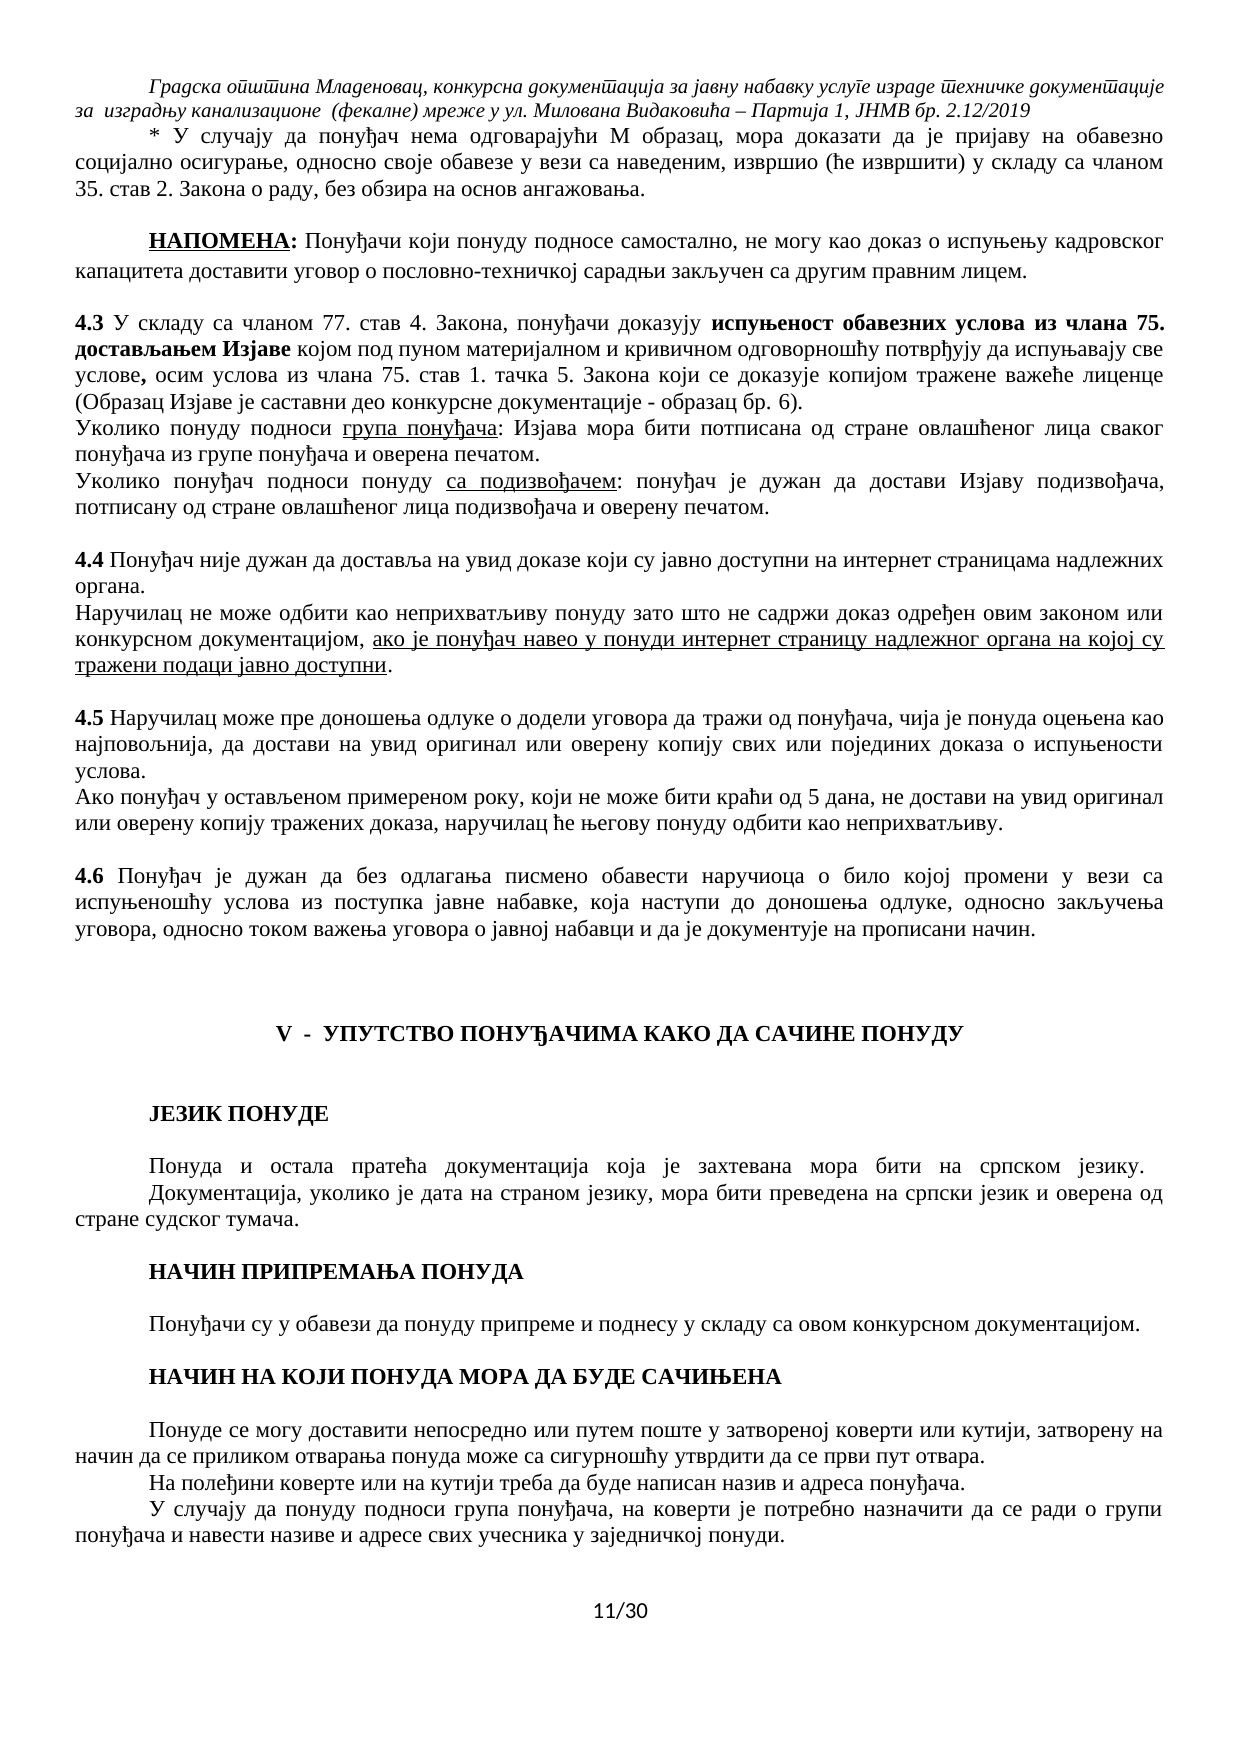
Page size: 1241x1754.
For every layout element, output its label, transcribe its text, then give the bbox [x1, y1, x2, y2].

text НАЧИН НА КОЈИ ПОНУДА МОРА ДА БУДЕ САЧИЊЕНА [75, 1363, 1165, 1389]
text Понуђачи су у обавези да понуду припреме и поднесу у складу са овом конкурсном документацијом. [75, 1310, 1165, 1337]
text 4.5 Наручилац може пре доношења одлуке о додели уговора да тражи од понуђача, чија је понуда оцењена као најповољнија, да достави на увид оригинал или оверену копију свих или појединих доказа о испуњености услова. [75, 704, 1165, 783]
text Наручилац не може одбити као неприхватљиву понуду зато што не садржи доказ одређен овим законом или конкурсном документацијом, ако је понуђач навео у понуди интернет страницу надлежног органа на којој су тражени подаци јавно доступни. [75, 598, 1165, 678]
text 4.3 У складу са чланом 77. став 4. Закона, понуђачи доказују испуњеност обавезних услова из члана 75. достављањем Изјаве којом под пуном материјалном и кривичном одговорношћу потврђују да испуњавају све услове, осим услова из члана 75. став 1. тачка 5. Закона који се доказује копијом тражене важеће лиценце (Образац Изјаве је саставни део конкурсне документације - образац бр. 6). [75, 309, 1165, 414]
text У случају да понуду подноси група понуђача, на коверти је потребно назначити да се ради о групи понуђача и навести називе и адресе свих учесника у заједничкој понуди. [75, 1495, 1165, 1548]
text ЈЕЗИК ПОНУДЕ [75, 1099, 1165, 1126]
text 4.4 Понуђач није дужан да доставља на увид доказе који су јавно доступни на интернет страницама надлежних органа. [75, 546, 1165, 598]
text На полеђини коверте или на кутији треба да буде написан назив и адреса понуђача. [75, 1468, 1165, 1495]
text НАПОМЕНА: Понуђачи који понуду подносе самостално, не могу као доказ о испуњењу кадровског капацитета доставити уговор о пословно-техничкој сарадњи закључен са другим правним лицем. [75, 227, 1165, 284]
text Понуда и остала пратећа документација која је захтевана мора бити на српском језику. Документација, уколико је дата на страном језику, мора бити преведена на српски језик и оверена од стране судског тумача. [75, 1152, 1165, 1231]
text Уколико понуду подноси група понуђача: Изјава мора бити потписана од стране овлашћеног лица сваког понуђача из групе понуђача и оверена печатом. [75, 414, 1165, 467]
text * У случају да понуђач нема одговарајући М образац, мора доказати да је пријаву на обавезно социјално осигурање, односно своје обавезе у вези са наведеним, извршио (ће извршити) у складу са чланом 35. став 2. Закона о раду, без обзира на основ ангажовања. [75, 122, 1165, 201]
text Понуде се могу доставити непосредно или путем поште у затвореној коверти или кутији, затворену на начин да се приликом отварања понуда може са сигурношћу утврдити да се први пут отвара. [75, 1416, 1165, 1468]
text V - УПУТСТВО ПОНУЂАЧИМА КАКО ДА САЧИНЕ ПОНУДУ [75, 1021, 1165, 1047]
text Уколико понуђач подноси понуду са подизвођачем: понуђач је дужан да достави Изјаву подизвођача, потписану од стране овлашћеног лица подизвођача и оверену печатом. [75, 467, 1165, 519]
text НАЧИН ПРИПРЕМАЊА ПОНУДА [75, 1258, 1165, 1284]
text Ако понуђач у остављеном примереном року, који не може бити краћи од 5 дана, не достави на увид оригинал или оверену копију тражених доказа, наручилац ће његову понуду одбити као неприхватљиву. [75, 783, 1165, 836]
text 4.6 Понуђач је дужан да без одлагања писмено обавести наручиоца о било којој промени у вези са испуњеношћу услова из поступка јавне набавке, која наступи до доношења одлуке, односно закључења уговора, односно током важења уговора о јавној набавци и да је документује на прописани начин. [75, 862, 1165, 941]
